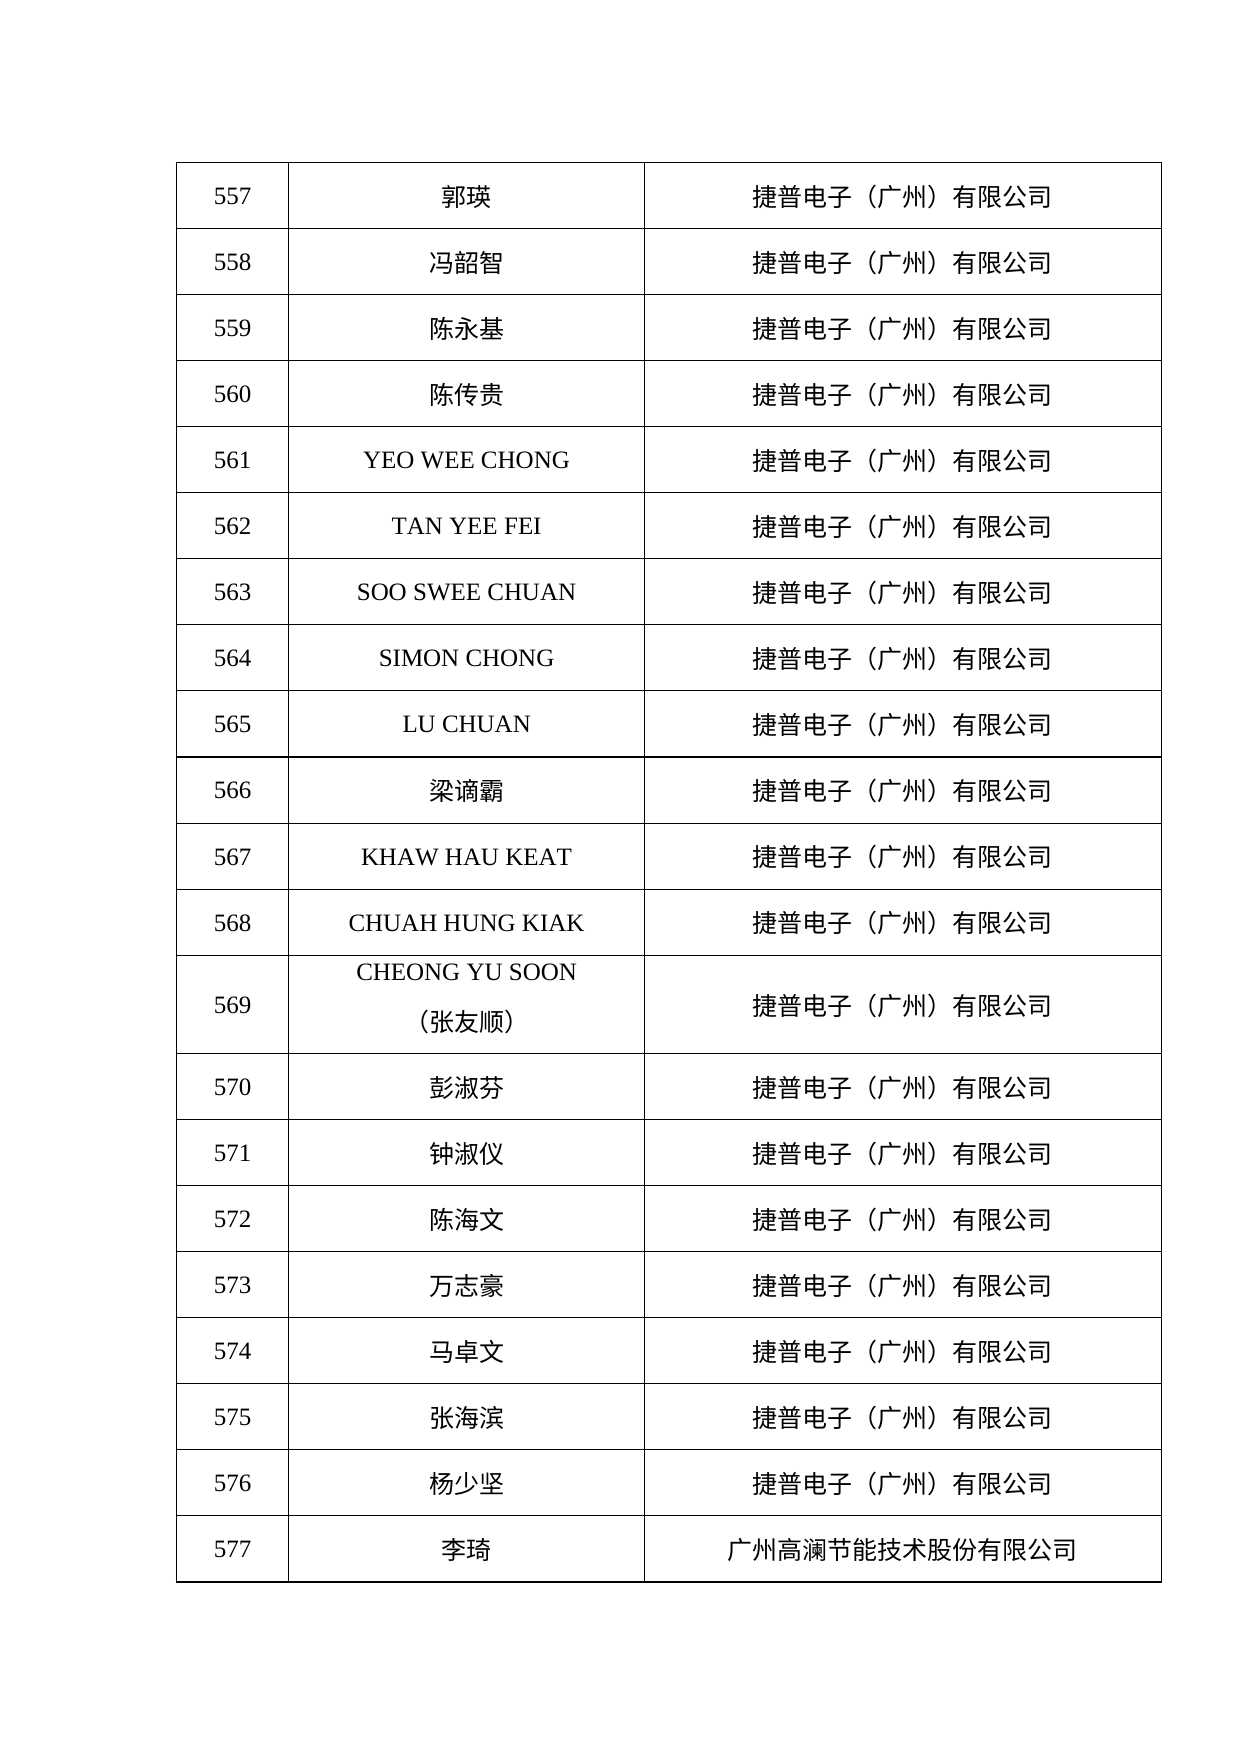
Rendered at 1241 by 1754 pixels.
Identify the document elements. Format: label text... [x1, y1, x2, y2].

table_cell 捷普电子（广州）有限公司 [645, 625, 1161, 690]
table_cell 572 [177, 1186, 288, 1251]
table_cell 捷普电子（广州）有限公司 [645, 361, 1161, 426]
table_cell 捷普电子（广州）有限公司 [645, 229, 1161, 294]
table_cell 捷普电子（广州）有限公司 [645, 1120, 1161, 1185]
table_cell 捷普电子（广州）有限公司 [645, 427, 1161, 492]
table_cell 陈海文 [289, 1186, 644, 1251]
table_cell CHEONG YU SOON （张友顺） [289, 956, 644, 1053]
table_cell KHAW HAU KEAT [289, 824, 644, 888]
table_cell 561 [177, 427, 288, 492]
table_cell 569 [177, 956, 288, 1053]
table_cell 陈永基 [289, 295, 644, 360]
table_cell 捷普电子（广州）有限公司 [645, 758, 1161, 822]
table_cell 564 [177, 625, 288, 690]
table_cell 570 [177, 1054, 288, 1119]
table_cell 捷普电子（广州）有限公司 [645, 1186, 1161, 1251]
table_cell 陈传贵 [289, 361, 644, 426]
table_cell SIMON CHONG [289, 625, 644, 690]
table_cell 捷普电子（广州）有限公司 [645, 824, 1161, 888]
table_cell 577 [177, 1516, 288, 1581]
table_cell 573 [177, 1252, 288, 1317]
table_cell 捷普电子（广州）有限公司 [645, 1384, 1161, 1449]
table_cell 万志豪 [289, 1252, 644, 1317]
table_cell 565 [177, 691, 288, 756]
table_cell 576 [177, 1450, 288, 1515]
table_cell 567 [177, 824, 288, 888]
table_cell 马卓文 [289, 1318, 644, 1383]
table_cell 彭淑芬 [289, 1054, 644, 1119]
table_cell 杨少坚 [289, 1450, 644, 1515]
table_cell 捷普电子（广州）有限公司 [645, 163, 1161, 228]
table_cell 张海滨 [289, 1384, 644, 1449]
table_cell 捷普电子（广州）有限公司 [645, 493, 1161, 558]
table_cell 559 [177, 295, 288, 360]
table_cell 557 [177, 163, 288, 228]
table_cell 冯韶智 [289, 229, 644, 294]
table_cell 捷普电子（广州）有限公司 [645, 691, 1161, 756]
table_cell 558 [177, 229, 288, 294]
table_cell 574 [177, 1318, 288, 1383]
table_cell 563 [177, 559, 288, 624]
table_cell 捷普电子（广州）有限公司 [645, 1054, 1161, 1119]
table_cell LU CHUAN [289, 691, 644, 756]
table_cell 575 [177, 1384, 288, 1449]
table_cell 捷普电子（广州）有限公司 [645, 890, 1161, 954]
table_cell 566 [177, 758, 288, 822]
table_cell 捷普电子（广州）有限公司 [645, 1318, 1161, 1383]
table_cell CHUAH HUNG KIAK [289, 890, 644, 954]
table_cell 广州高澜节能技术股份有限公司 [645, 1516, 1161, 1581]
table_cell 571 [177, 1120, 288, 1185]
table_cell 捷普电子（广州）有限公司 [645, 1252, 1161, 1317]
table_cell 捷普电子（广州）有限公司 [645, 559, 1161, 624]
table_cell TAN YEE FEI [289, 493, 644, 558]
table_cell 568 [177, 890, 288, 954]
table_cell 钟淑仪 [289, 1120, 644, 1185]
table_cell 捷普电子（广州）有限公司 [645, 295, 1161, 360]
table_cell YEO WEE CHONG [289, 427, 644, 492]
table_cell 捷普电子（广州）有限公司 [645, 1450, 1161, 1515]
table_cell 560 [177, 361, 288, 426]
table_cell 捷普电子（广州）有限公司 [645, 956, 1161, 1053]
table_cell SOO SWEE CHUAN [289, 559, 644, 624]
table_cell 562 [177, 493, 288, 558]
table_cell 李琦 [289, 1516, 644, 1581]
table_cell 梁谪霸 [289, 758, 644, 822]
table_cell 郭瑛 [289, 163, 644, 228]
